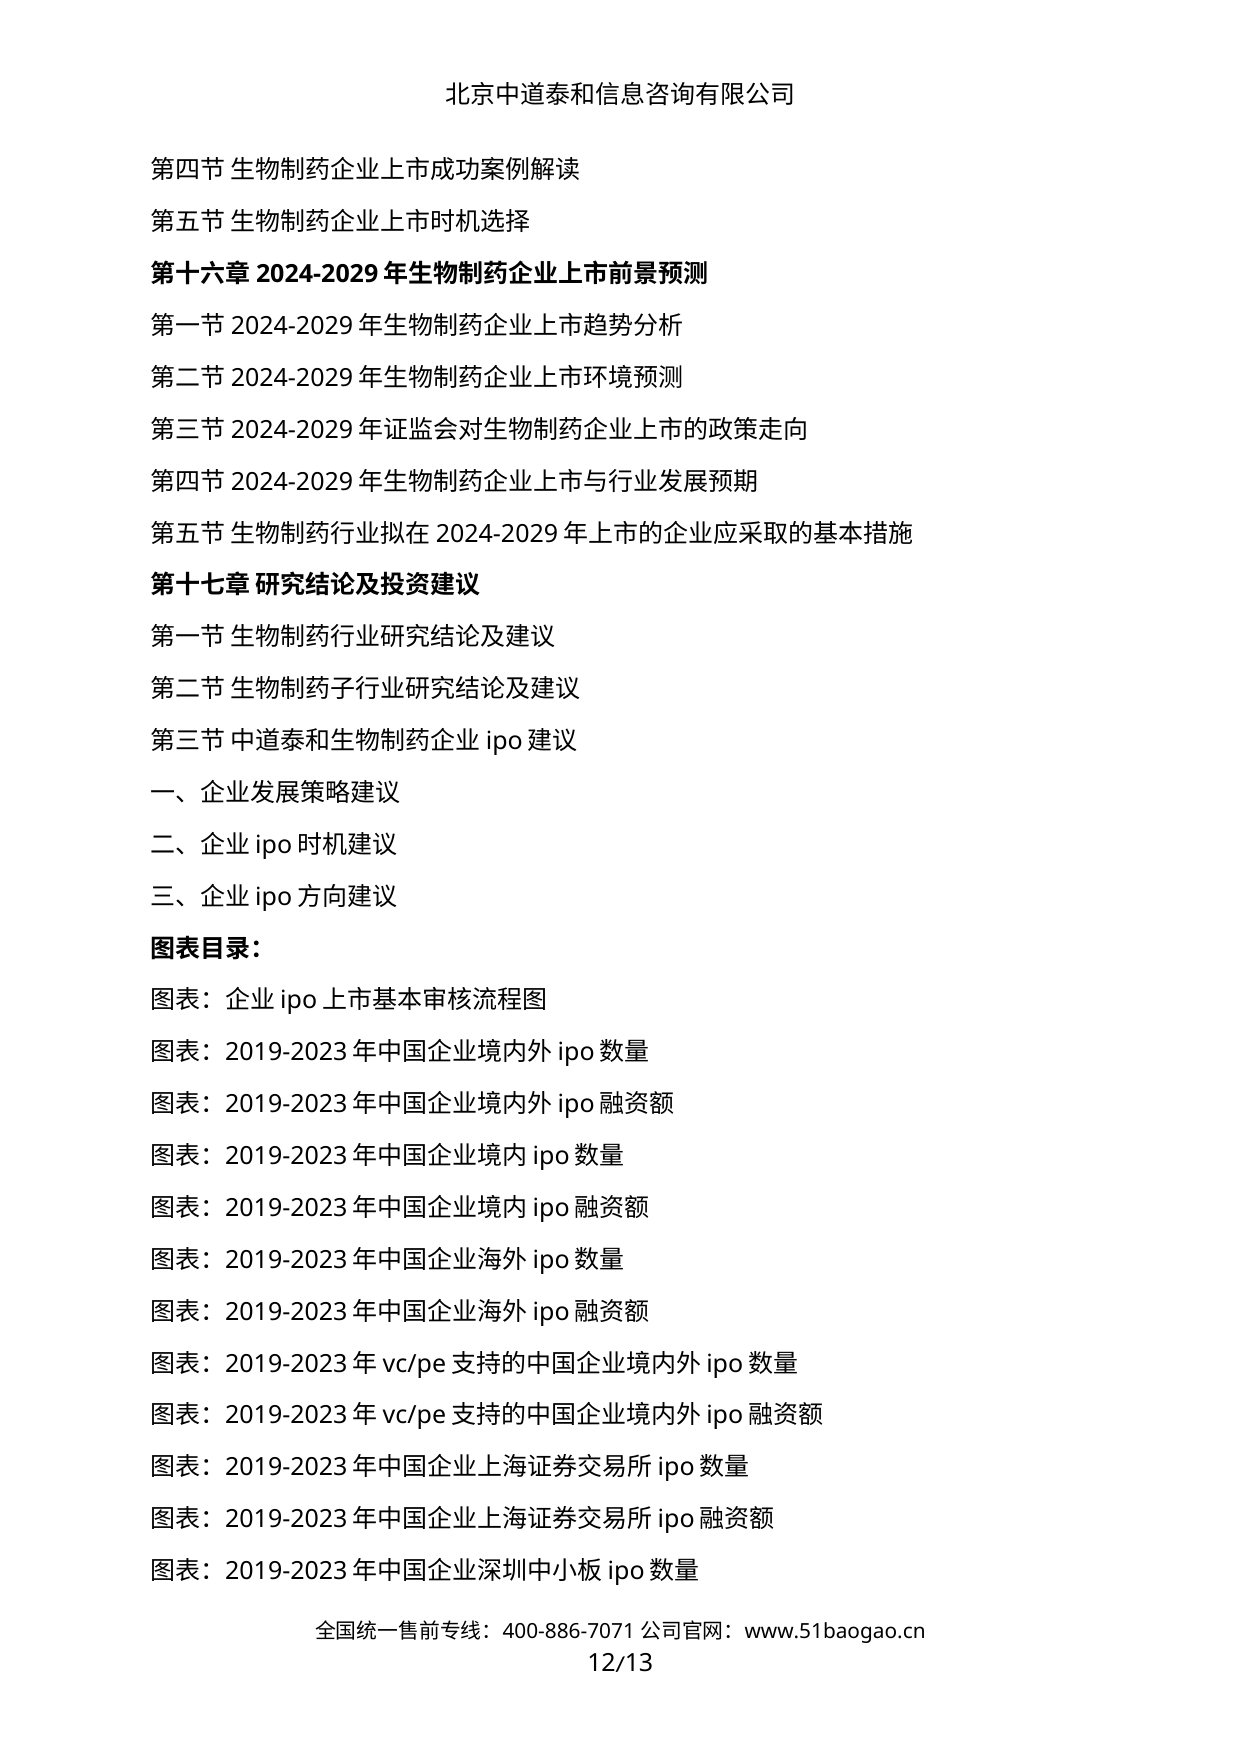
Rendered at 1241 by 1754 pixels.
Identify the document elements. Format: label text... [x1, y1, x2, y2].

text 图表：2019-2023年中国企业境内外ipo数量 [150, 1032, 1090, 1068]
text 第十七章 研究结论及投资建议 [150, 565, 1090, 601]
text 第五节 生物制药行业拟在2024-2029年上市的企业应采取的基本措施 [150, 513, 1090, 549]
text 第三节 中道泰和生物制药企业ipo建议 [150, 721, 1090, 757]
text 图表：2019-2023年中国企业上海证券交易所ipo融资额 [150, 1499, 1090, 1535]
text 图表：2019-2023年中国企业境内外ipo融资额 [150, 1084, 1090, 1120]
text 图表：2019-2023年中国企业深圳中小板ipo数量 [150, 1551, 1090, 1587]
text 图表：2019-2023年vc/pe支持的中国企业境内外ipo数量 [150, 1343, 1090, 1379]
text 图表：2019-2023年中国企业海外ipo数量 [150, 1239, 1090, 1276]
text 图表：2019-2023年vc/pe支持的中国企业境内外ipo融资额 [150, 1395, 1090, 1431]
text 一、企业发展策略建议 [150, 772, 1090, 809]
text 第二节 2024-2029年生物制药企业上市环境预测 [150, 357, 1090, 394]
text 二、企业ipo时机建议 [150, 824, 1090, 861]
text 第十六章 2024-2029年生物制药企业上市前景预测 [150, 254, 1090, 290]
text 第三节 2024-2029年证监会对生物制药企业上市的政策走向 [150, 409, 1090, 446]
text 第一节 2024-2029年生物制药企业上市趋势分析 [150, 306, 1090, 342]
text 第五节 生物制药企业上市时机选择 [150, 202, 1090, 238]
text 第四节 生物制药企业上市成功案例解读 [150, 150, 1090, 186]
text 图表：企业ipo上市基本审核流程图 [150, 980, 1090, 1016]
text 图表：2019-2023年中国企业境内ipo融资额 [150, 1187, 1090, 1224]
text 第二节 生物制药子行业研究结论及建议 [150, 669, 1090, 705]
text 图表：2019-2023年中国企业海外ipo融资额 [150, 1291, 1090, 1327]
text 图表目录： [150, 928, 1090, 964]
text 第四节 2024-2029年生物制药企业上市与行业发展预期 [150, 461, 1090, 497]
text 图表：2019-2023年中国企业境内ipo数量 [150, 1136, 1090, 1172]
text 三、企业ipo方向建议 [150, 876, 1090, 912]
text 第一节 生物制药行业研究结论及建议 [150, 617, 1090, 653]
text 图表：2019-2023年中国企业上海证券交易所ipo数量 [150, 1447, 1090, 1483]
